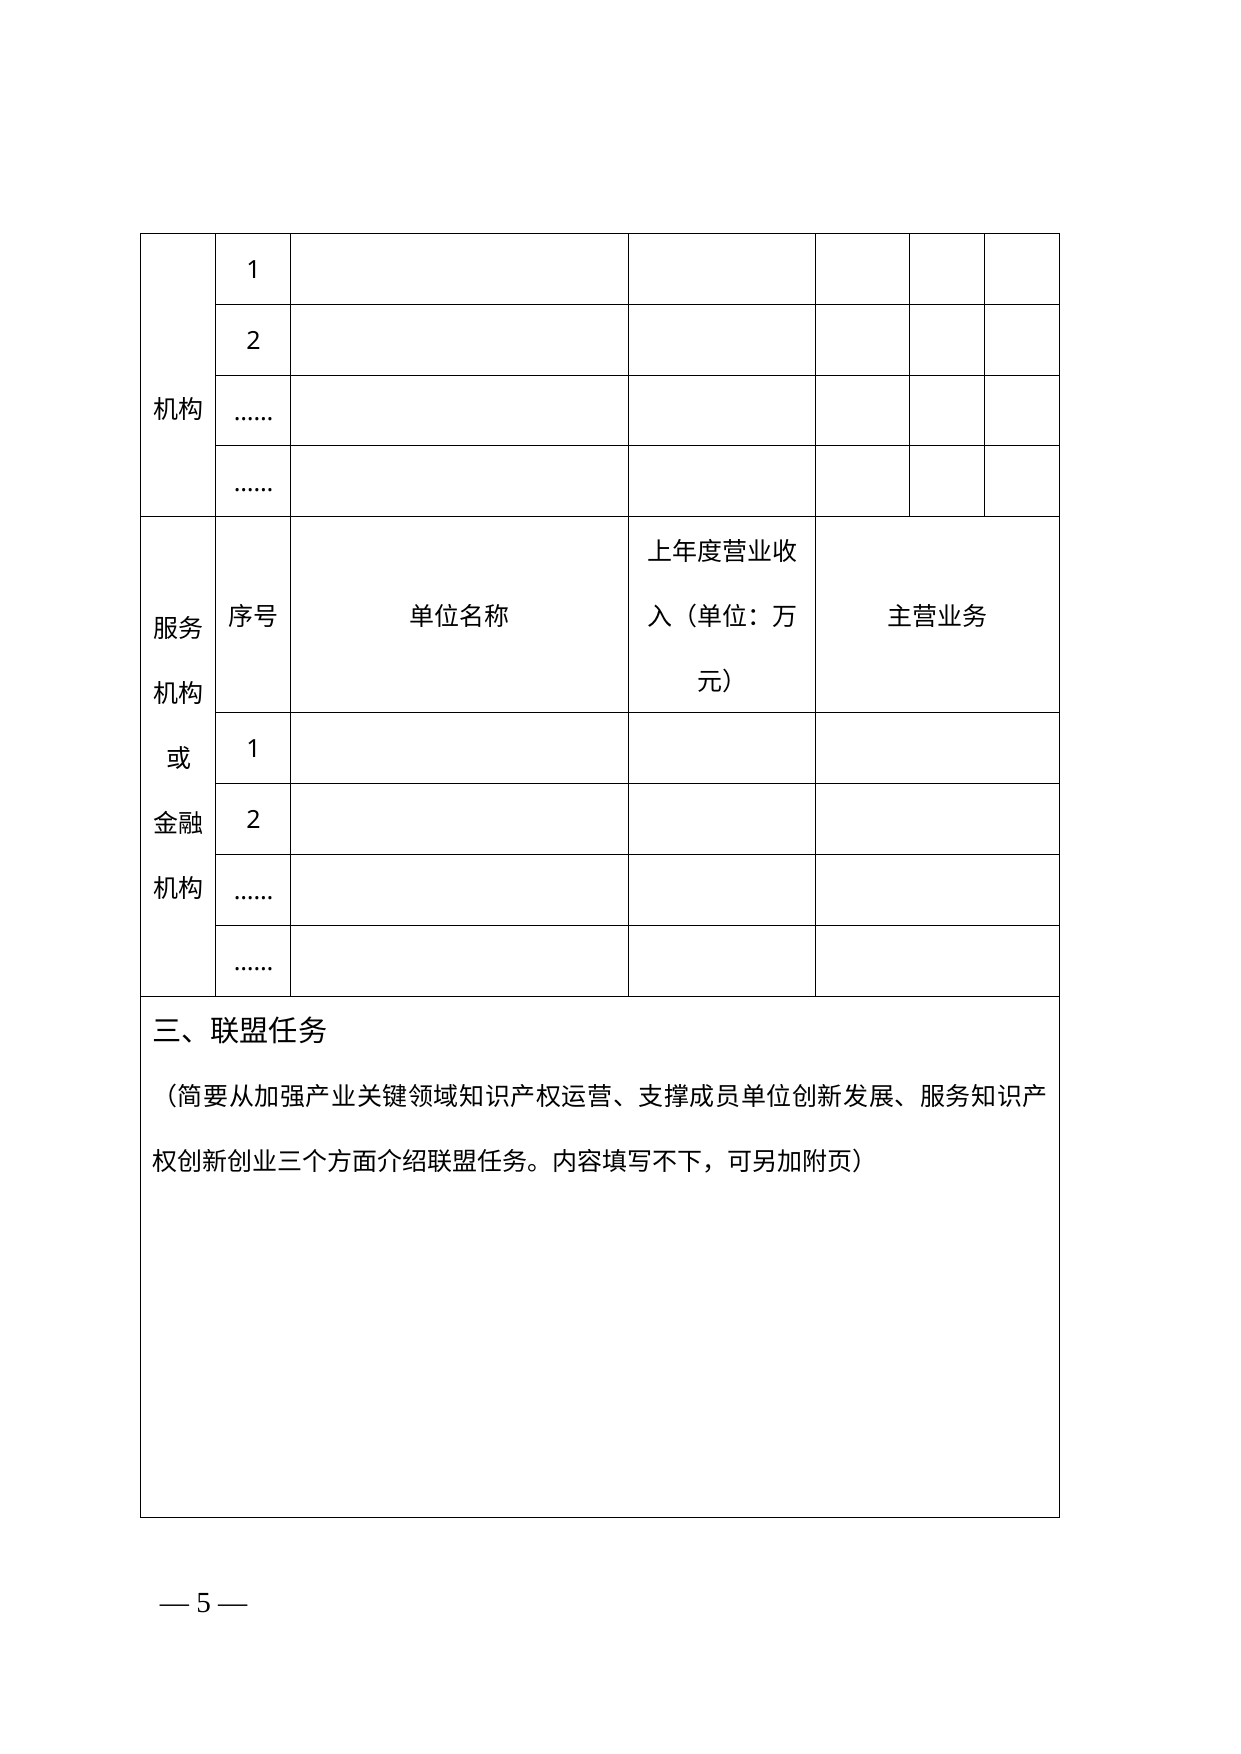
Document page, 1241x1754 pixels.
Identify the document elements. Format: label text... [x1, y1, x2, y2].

table_cell [910, 446, 984, 516]
table_cell [816, 784, 1059, 854]
table_cell 主营业务 [816, 517, 1059, 712]
table_cell …… [216, 376, 290, 445]
table_cell [629, 305, 815, 374]
table_cell [816, 234, 909, 304]
table_cell …… [216, 926, 290, 996]
table_cell [629, 855, 815, 925]
table_cell [629, 926, 815, 996]
table_cell [629, 234, 815, 304]
table_cell [291, 376, 628, 445]
table_cell [985, 376, 1059, 445]
table_cell [816, 446, 909, 516]
table_cell [816, 713, 1059, 783]
table_cell …… [216, 855, 290, 925]
table_cell [816, 855, 1059, 925]
table_cell [985, 305, 1059, 374]
table_cell [985, 446, 1059, 516]
table_cell [291, 446, 628, 516]
table_cell 2 [216, 305, 290, 374]
table_cell 服务机构 或 金融机构 [141, 517, 215, 996]
table_cell [910, 376, 984, 445]
table_cell [291, 305, 628, 374]
table_cell [910, 234, 984, 304]
table_cell [629, 376, 815, 445]
table_cell 上年度营业收入（单位：万元） [629, 517, 815, 712]
table_cell [629, 713, 815, 783]
table_cell [985, 234, 1059, 304]
table_cell [291, 784, 628, 854]
table_cell [816, 305, 909, 374]
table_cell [141, 997, 1059, 1517]
table_cell 序号 [216, 517, 290, 712]
table_cell [816, 926, 1059, 996]
table_cell 单位名称 [291, 517, 628, 712]
table_cell [816, 376, 909, 445]
table_cell [291, 855, 628, 925]
table_cell [291, 234, 628, 304]
table_cell [629, 784, 815, 854]
table_cell [629, 446, 815, 516]
table_cell [291, 713, 628, 783]
table_cell 1 [216, 713, 290, 783]
table_cell 2 [216, 784, 290, 854]
table_cell …… [216, 446, 290, 516]
table_cell [291, 926, 628, 996]
table_cell [910, 305, 984, 374]
table_cell 1 [216, 234, 290, 304]
